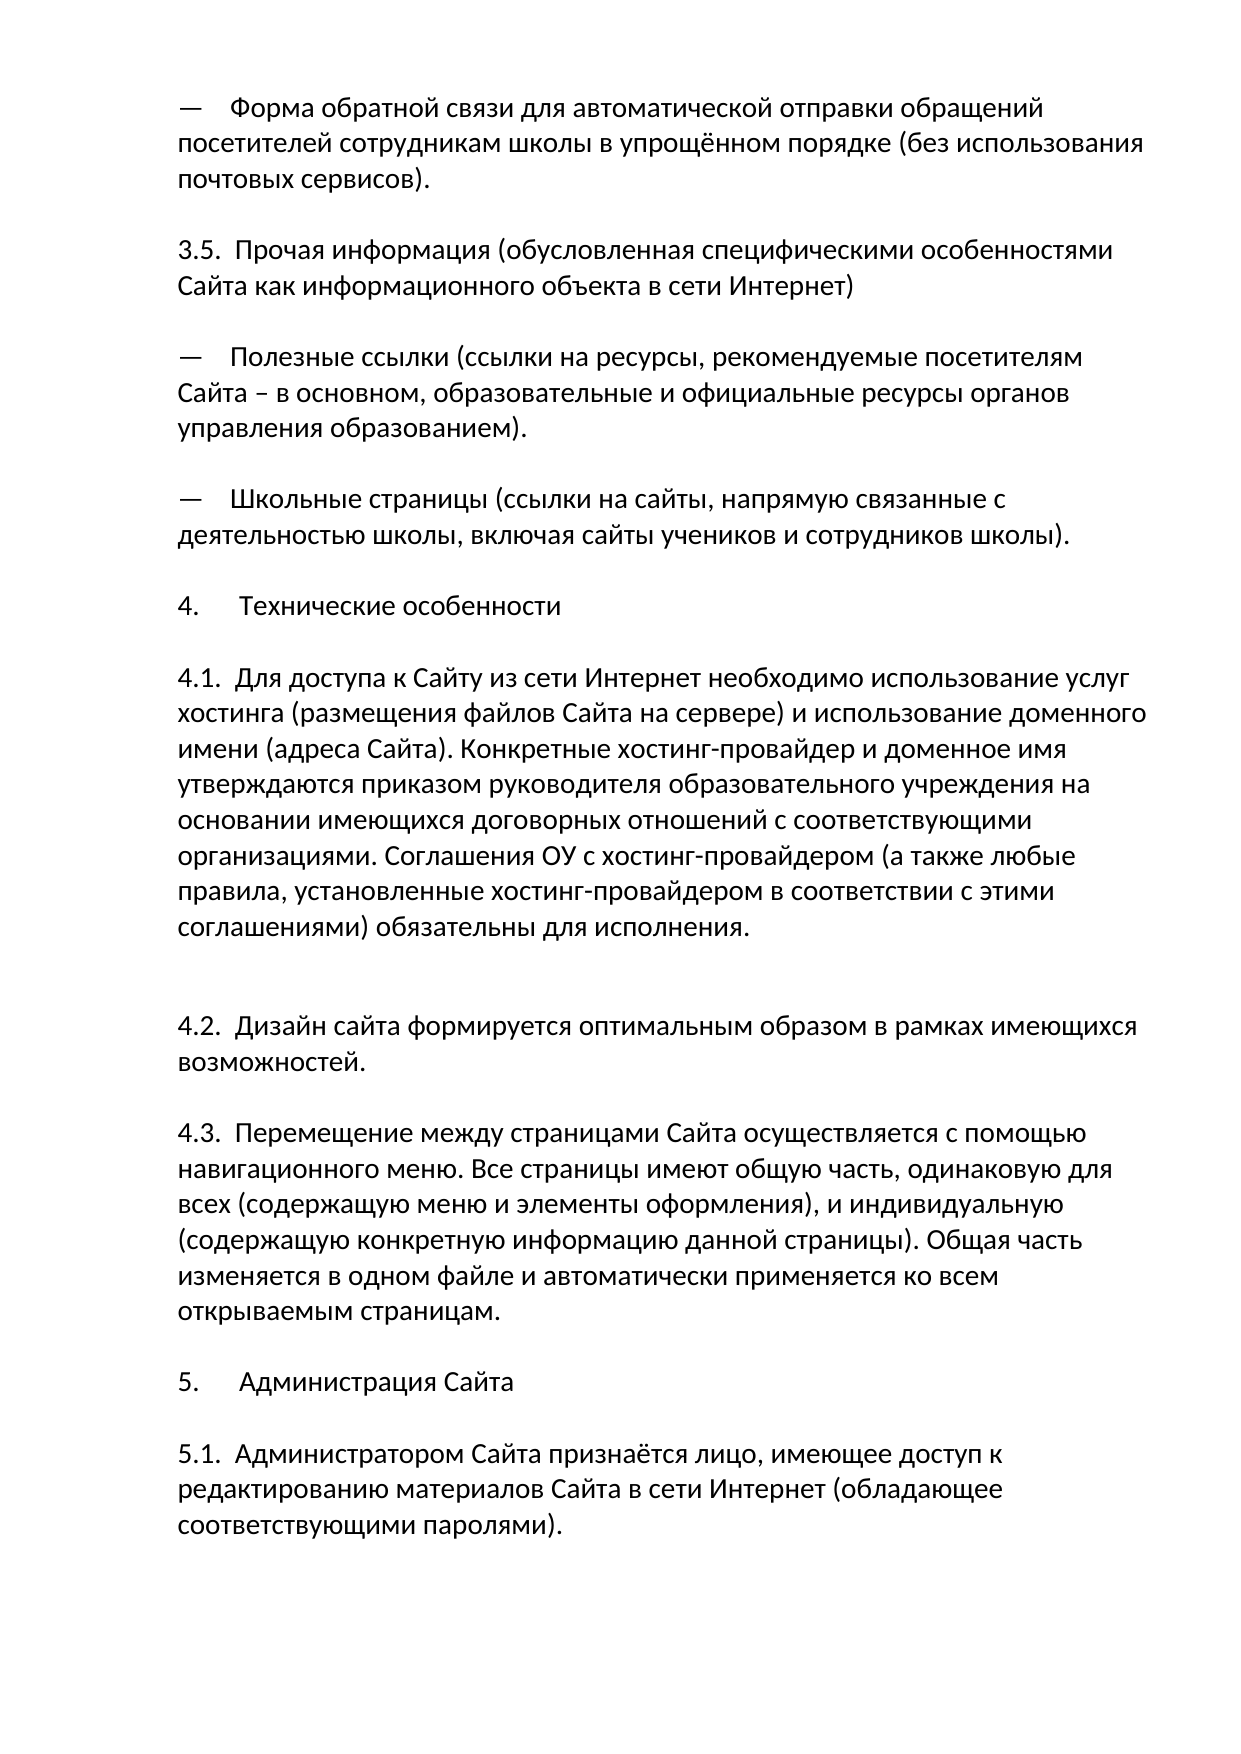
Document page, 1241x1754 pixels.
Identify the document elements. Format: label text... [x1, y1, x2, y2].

text 4.2. Дизайн сайта формируется оптимальным образом в рамках имеющихся возможностей. [177, 1007, 1152, 1078]
text 5.1. Администратором Сайта признаётся лицо, имеющее доступ к редактированию материалов Сайта в сети Интернет (обладающее соответствующими паролями). [177, 1435, 1152, 1542]
text — Школьные страницы (ссылки на сайты, напрямую связанные с деятельностью школы, включая сайты учеников и сотрудников школы). [177, 481, 1152, 552]
text 5. Администрация Сайта [177, 1363, 1152, 1399]
text 4. Технические особенности [177, 587, 1152, 623]
text — Форма обратной связи для автоматической отправки обращений посетителей сотрудникам школы в упрощённом порядке (без использования почтовых сервисов). [177, 89, 1152, 196]
text 4.1. Для доступа к Сайту из сети Интернет необходимо использование услуг хостинга (размещения файлов Сайта на сервере) и использование доменного имени (адреса Сайта). Конкретные хостинг-провайдер и доменное имя утверждаются приказом руководителя образовательного учреждения на основании имеющихся договорных отношений с соответствующими организациями. Соглашения ОУ с хостинг-провайдером (а также любые правила, установленные хостинг-провайдером в соответствии с этими соглашениями) обязательны для исполнения. [177, 659, 1152, 972]
text 4.3. Перемещение между страницами Сайта осуществляется с помощью навигационного меню. Все страницы имеют общую часть, одинаковую для всех (содержащую меню и элементы оформления), и индивидуальную (содержащую конкретную информацию данной страницы). Общая часть изменяется в одном файле и автоматически применяется ко всем открываемым страницам. [177, 1114, 1152, 1328]
text 3.5. Прочая информация (обусловленная специфическими особенностями Сайта как информационного объекта в сети Интернет) [177, 231, 1152, 302]
text — Полезные ссылки (ссылки на ресурсы, рекомендуемые посетителям Сайта – в основном, образовательные и официальные ресурсы органов управления образованием). [177, 338, 1152, 445]
